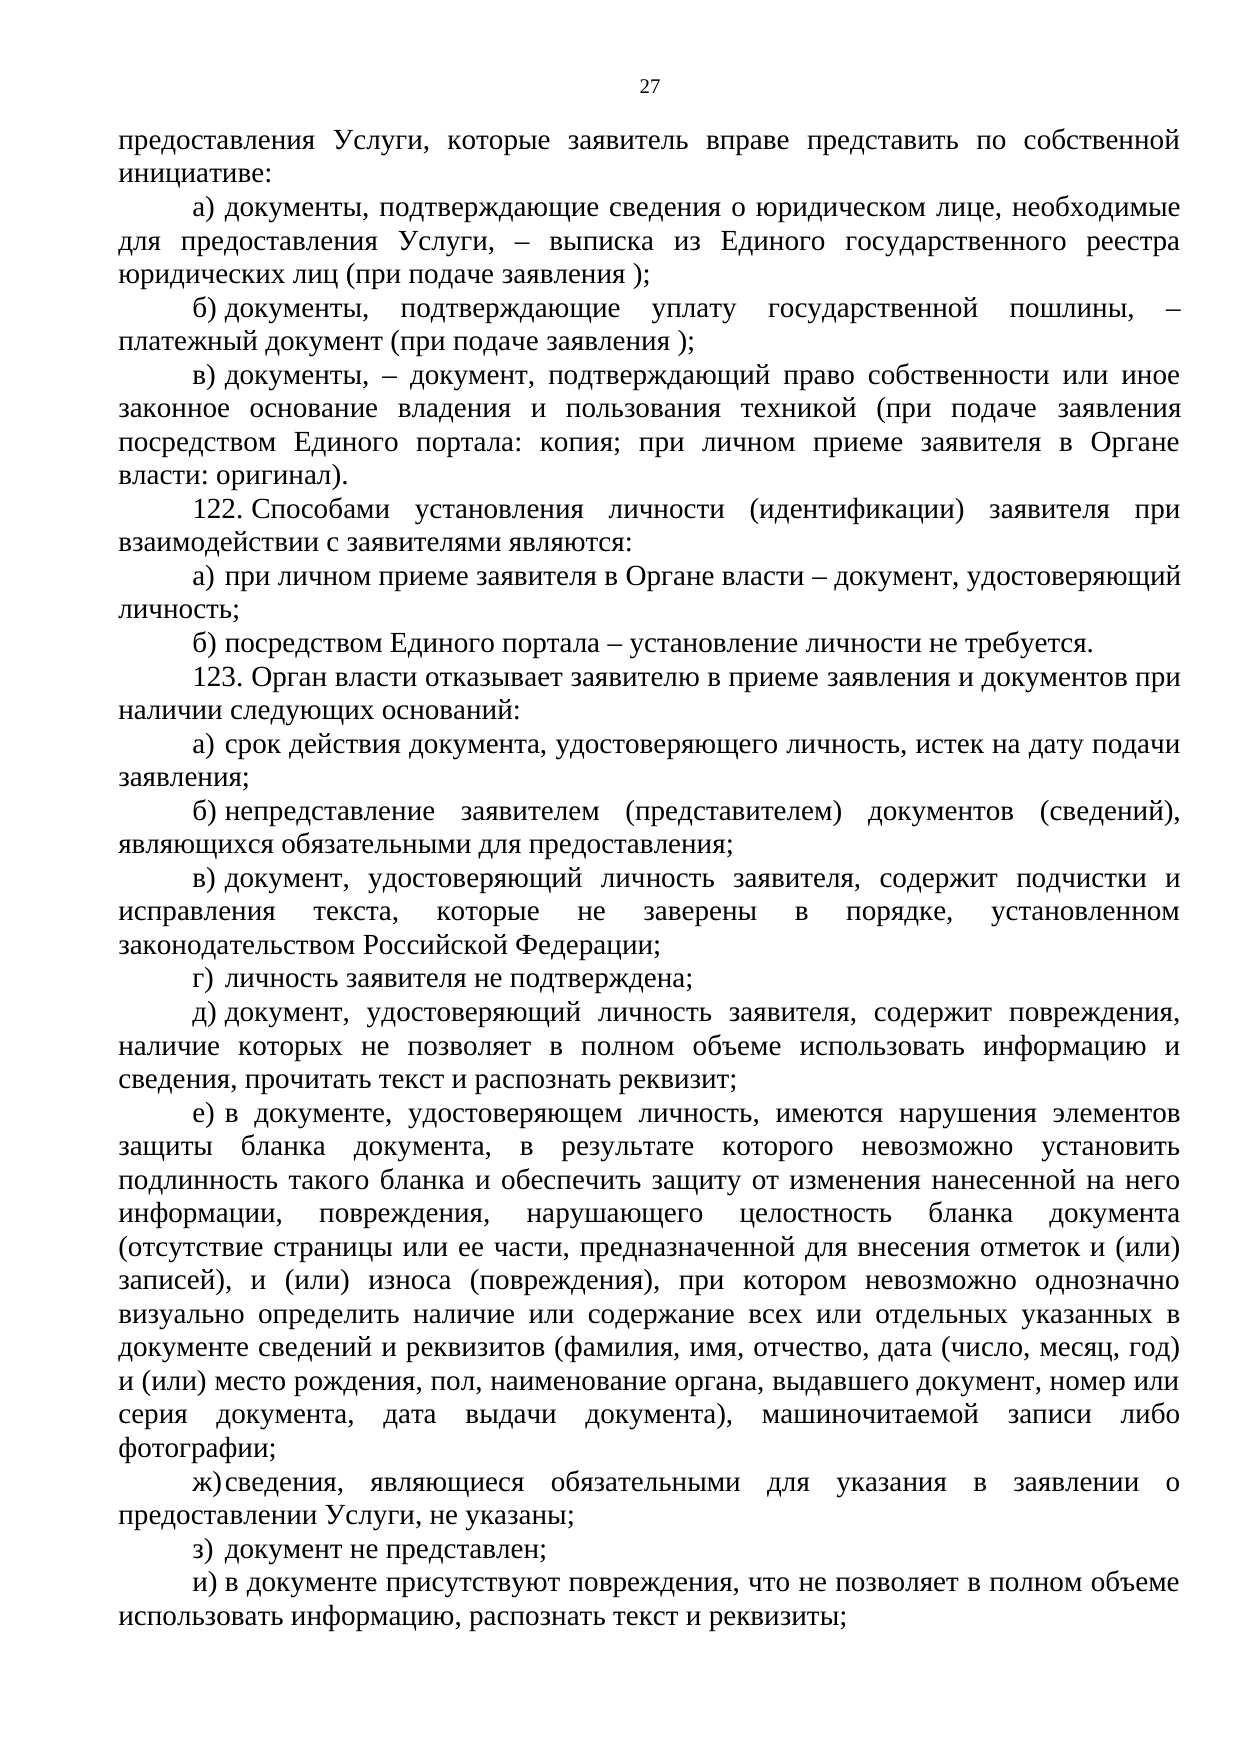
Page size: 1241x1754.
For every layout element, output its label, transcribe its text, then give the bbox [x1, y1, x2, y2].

list документ, удостоверяющий личность заявителя, содержит повреждения, наличие которых не позволяет в полном объеме использовать информацию и сведения, прочитать текст и распознать реквизит; [118, 994, 1181, 1095]
list документ не представлен; [118, 1531, 1181, 1564]
list документ, удостоверяющий личность заявителя, содержит подчистки и исправления текста, которые не заверены в порядке, установленном законодательством Российской Федерации; [118, 860, 1181, 961]
list документы, подтверждающие сведения о юридическом лице, необходимые для предоставления Услуги, – выписка из Единого государственного реестра юридических лиц (при подаче заявления ); [118, 189, 1181, 290]
list Способами установления личности (идентификации) заявителя при взаимодействии с заявителями являются: [118, 491, 1181, 558]
list непредставление заявителем (представителем) документов (сведений), являющихся обязательными для предоставления; [118, 793, 1181, 860]
list в документе присутствуют повреждения, что не позволяет в полном объеме использовать информацию, распознать текст и реквизиты; [118, 1564, 1181, 1631]
list посредством Единого портала – установление личности не требуется. [118, 625, 1181, 659]
list при личном приеме заявителя в Органе власти – документ, удостоверяющий личность; [118, 558, 1181, 625]
list Орган власти отказывает заявителю в приеме заявления и документов при наличии следующих оснований: [118, 659, 1181, 726]
list документы, – документ, подтверждающий право собственности или иное законное основание владения и пользования техникой (при подаче заявления посредством Единого портала: копия; при личном приеме заявителя в Органе власти: оригинал). [118, 357, 1181, 491]
list документы, подтверждающие уплату государственной пошлины, – платежный документ (при подаче заявления ); [118, 290, 1181, 357]
list личность заявителя не подтверждена; [118, 961, 1181, 994]
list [118, 122, 1181, 189]
list в документе, удостоверяющем личность, имеются нарушения элементов защиты бланка документа, в результате которого невозможно установить подлинность такого бланка и обеспечить защиту от изменения нанесенной на него информации, повреждения, нарушающего целостность бланка документа (отсутствие страницы или ее части, предназначенной для внесения отметок и (или) записей), и (или) износа (повреждения), при котором невозможно однозначно визуально определить наличие или содержание всех или отдельных указанных в документе сведений и реквизитов (фамилия, имя, отчество, дата (число, месяц, год) и (или) место рождения, пол, наименование органа, выдавшего документ, номер или серия документа, дата выдачи документа), машиночитаемой записи либо фотографии; [118, 1095, 1181, 1464]
list сведения, являющиеся обязательными для указания в заявлении о предоставлении Услуги, не указаны; [118, 1464, 1181, 1531]
list срок действия документа, удостоверяющего личность, истек на дату подачи заявления; [118, 726, 1181, 793]
